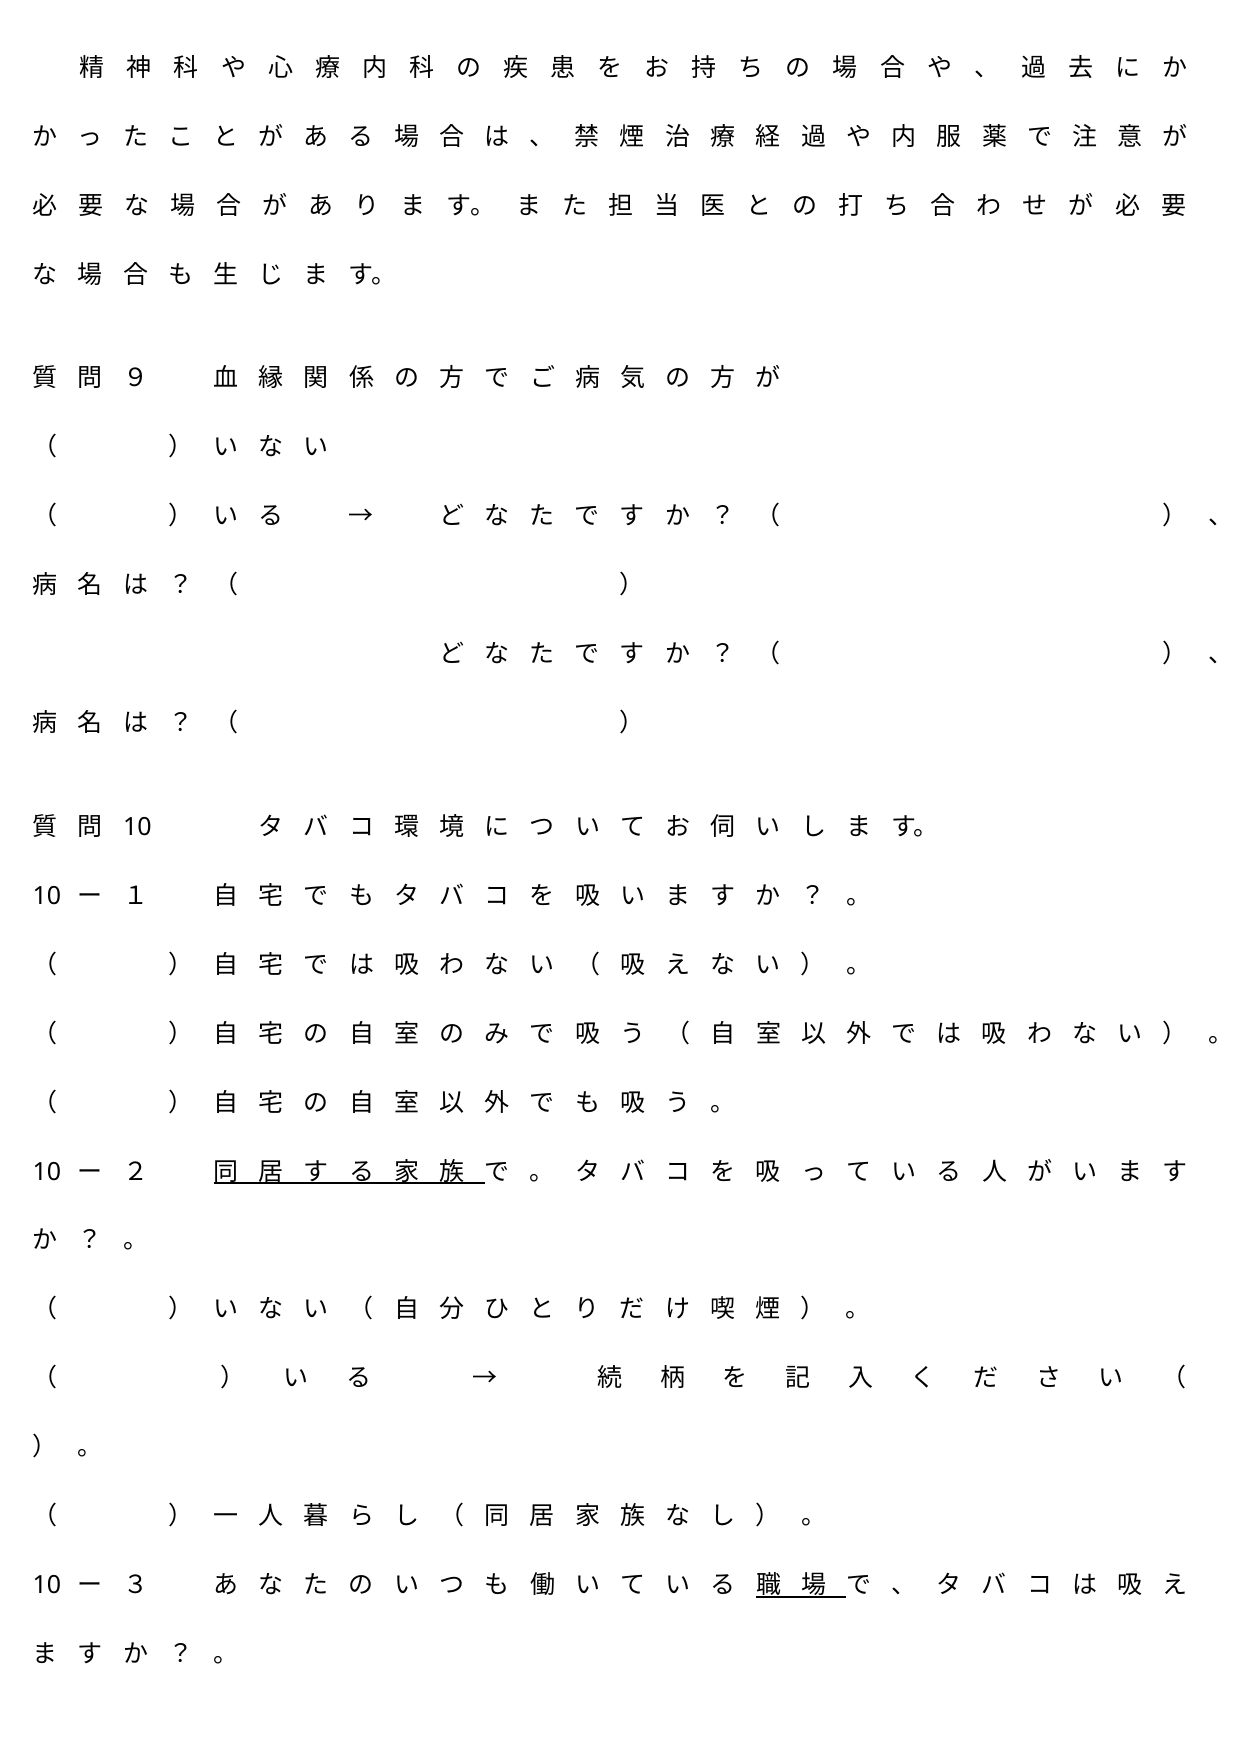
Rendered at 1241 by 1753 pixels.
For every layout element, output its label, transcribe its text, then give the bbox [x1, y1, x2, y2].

text 質問10 タバコ環境についてお伺いします。 [32, 790, 1208, 859]
text （ ）いない [32, 411, 1208, 479]
text （ ）いる → 続柄を記入ください（ ）。 [32, 1341, 1208, 1479]
text 10ー２ 同居する家族で。タバコを吸っている人がいますか？。 [32, 1134, 1208, 1272]
text （ ）一人暮らし（同居家族なし）。 [32, 1479, 1208, 1548]
text 10ー１ 自宅でもタバコを吸いますか？。 [32, 859, 1208, 928]
text （ ）いる → どなたですか？（ ）、病名は？（ ） [32, 479, 1208, 617]
text 10ー３ あなたのいつも働いている職場で、タバコは吸えますか？。 [32, 1548, 1208, 1686]
text （ ）自宅の自室のみで吸う（自室以外では吸わない）。 [32, 997, 1208, 1066]
text 質問９ 血縁関係の方でご病気の方が [32, 342, 1208, 411]
text どなたですか？（ ）、病名は？（ ） [32, 617, 1208, 755]
text 精神科や心療内科の疾患をお持ちの場合や、過去にかかったことがある場合は、禁煙治療経過や内服薬で注意が必要な場合があります。また担当医との打ち合わせが必要な場合も生じます。 [32, 31, 1208, 307]
text （ ）自宅の自室以外でも吸う。 [32, 1066, 1208, 1134]
text （ ）いない（自分ひとりだけ喫煙）。 [32, 1272, 1208, 1341]
text （ ）自宅では吸わない（吸えない）。 [32, 928, 1208, 997]
